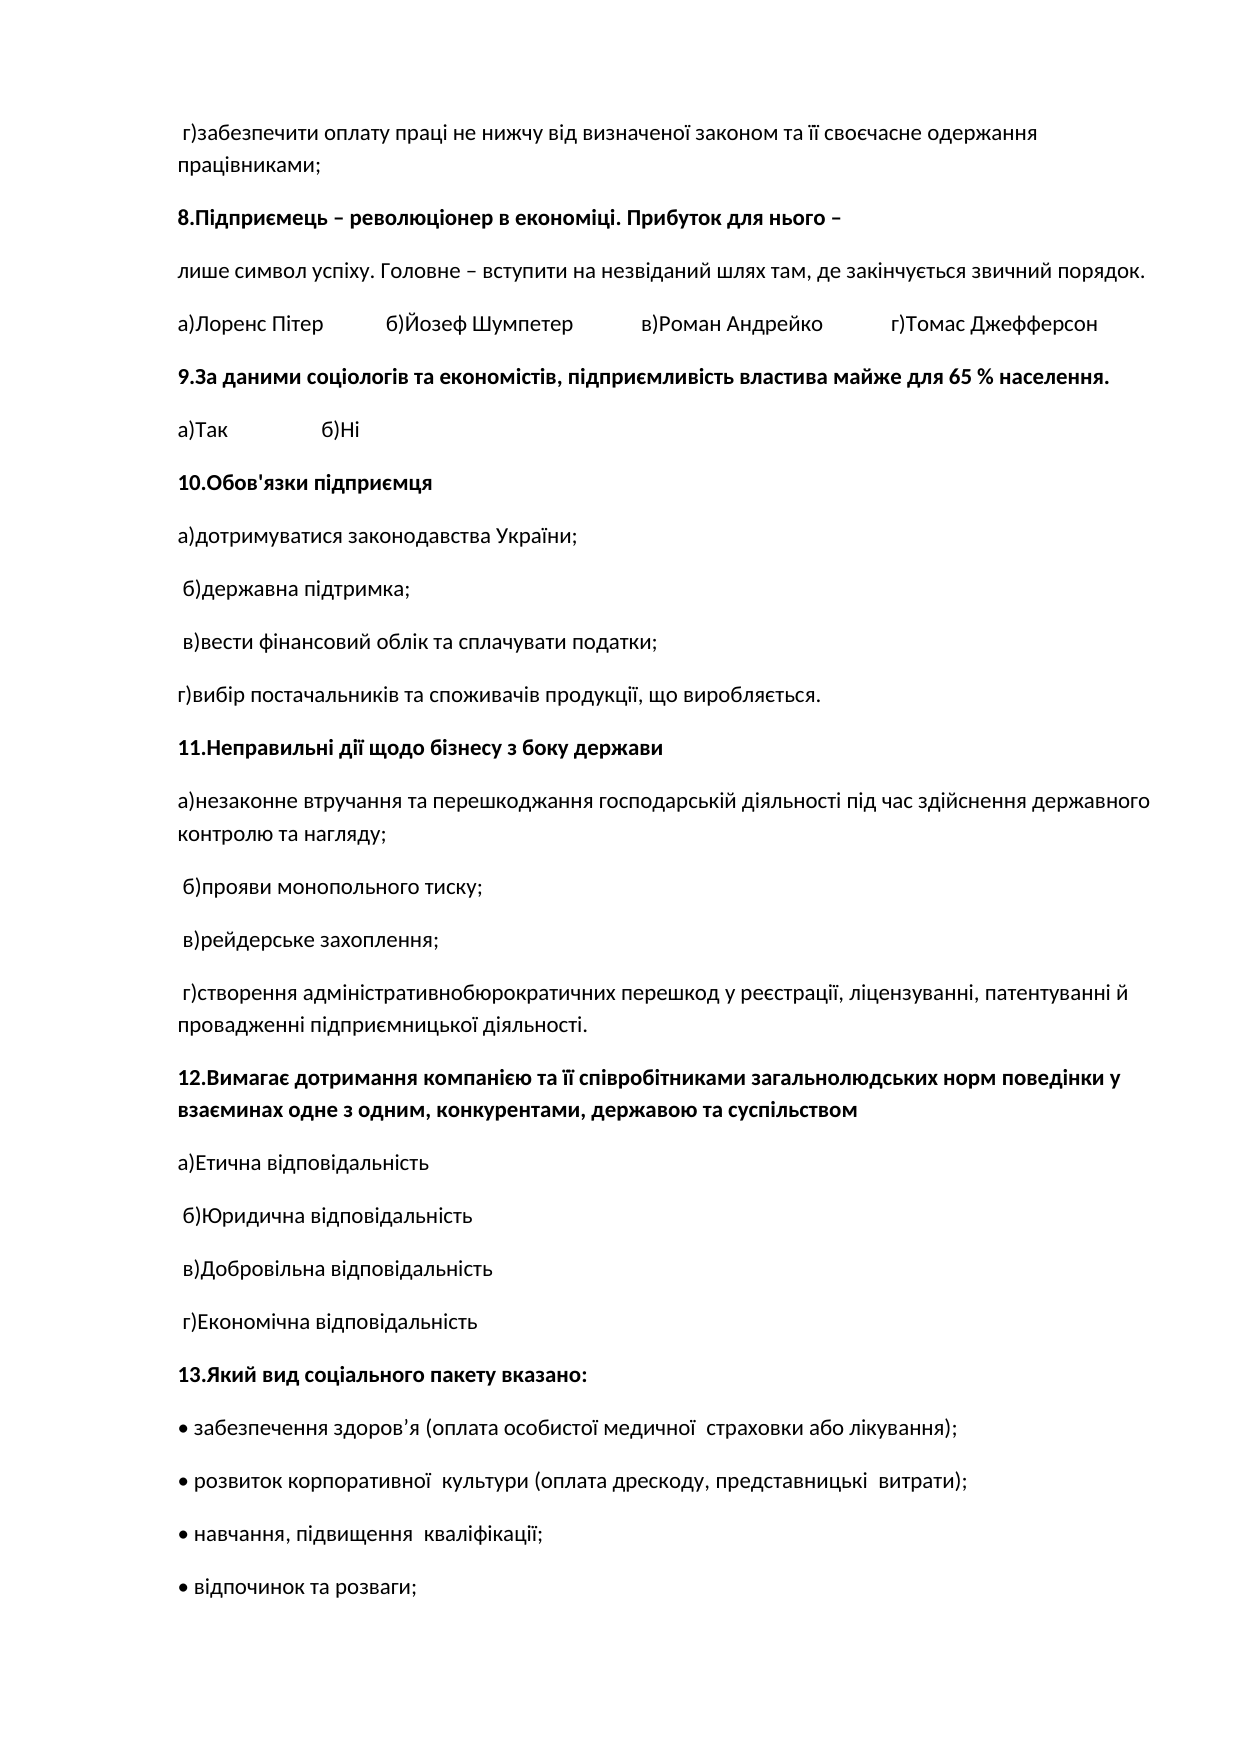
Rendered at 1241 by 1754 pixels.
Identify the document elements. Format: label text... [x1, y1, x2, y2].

text 11.Неправильні дії щодо бізнесу з боку держави [177, 733, 1152, 762]
text 8.Підприємець – революціонер в економіці. Прибуток для нього – [177, 203, 1152, 231]
text в)вести фінансовий облік та сплачувати податки; [177, 627, 1152, 656]
text а)Лоренс Пітер б)Йозеф Шумпетер в)Роман Андрейко г)Томас Джефферсон [177, 309, 1152, 337]
text 10.Обов'язки підприємця [177, 468, 1152, 496]
text 9.За даними соціологів та економістів, підприємливість властива майже для 65 % населення. [177, 362, 1152, 390]
text б)прояви монопольного тиску; [177, 872, 1152, 900]
text г)забезпечити оплату праці не нижчу від визначеної законом та її своєчасне одержання працівниками; [177, 118, 1152, 178]
text г)вибір постачальників та споживачів продукції, що виробляється. [177, 681, 1152, 708]
text а)Так б)Ні [177, 415, 1152, 443]
text б)Юридична відповідальність [177, 1201, 1152, 1229]
text • розвиток корпоративної культури (оплата дрескоду, представницькі витрати); [177, 1466, 1152, 1494]
text лише символ успіху. Головне – вступити на незвіданий шлях там, де закінчується звичний порядок. [177, 256, 1152, 284]
text 13.Який вид соціального пакету вказано: [177, 1360, 1152, 1388]
text г)створення адміністративнобюрократичних перешкод у реєстрації, ліцензуванні, патентуванні й провадженні підприємницької діяльності. [177, 978, 1152, 1038]
text а)Етична відповідальність [177, 1148, 1152, 1176]
text • забезпечення здоров’я (оплата особистої медичної страховки або лікування); [177, 1413, 1152, 1441]
text а)незаконне втручання та перешкоджання господарській діяльності під час здійснення державного контролю та нагляду; [177, 787, 1152, 847]
text • відпочинок та розваги; [177, 1572, 1152, 1600]
text • навчання, підвищення кваліфікації; [177, 1519, 1152, 1547]
text г)Економічна відповідальність [177, 1307, 1152, 1335]
text в)Добровільна відповідальність [177, 1254, 1152, 1282]
text в)рейдерське захоплення; [177, 925, 1152, 953]
text а)дотримуватися законодавства України; [177, 521, 1152, 549]
text 12.Вимагає дотримання компанією та її співробітниками загальнолюдських норм поведінки у взаєминах одне з одним, конкурентами, державою та суспільством [177, 1063, 1152, 1123]
text б)державна підтримка; [177, 574, 1152, 602]
